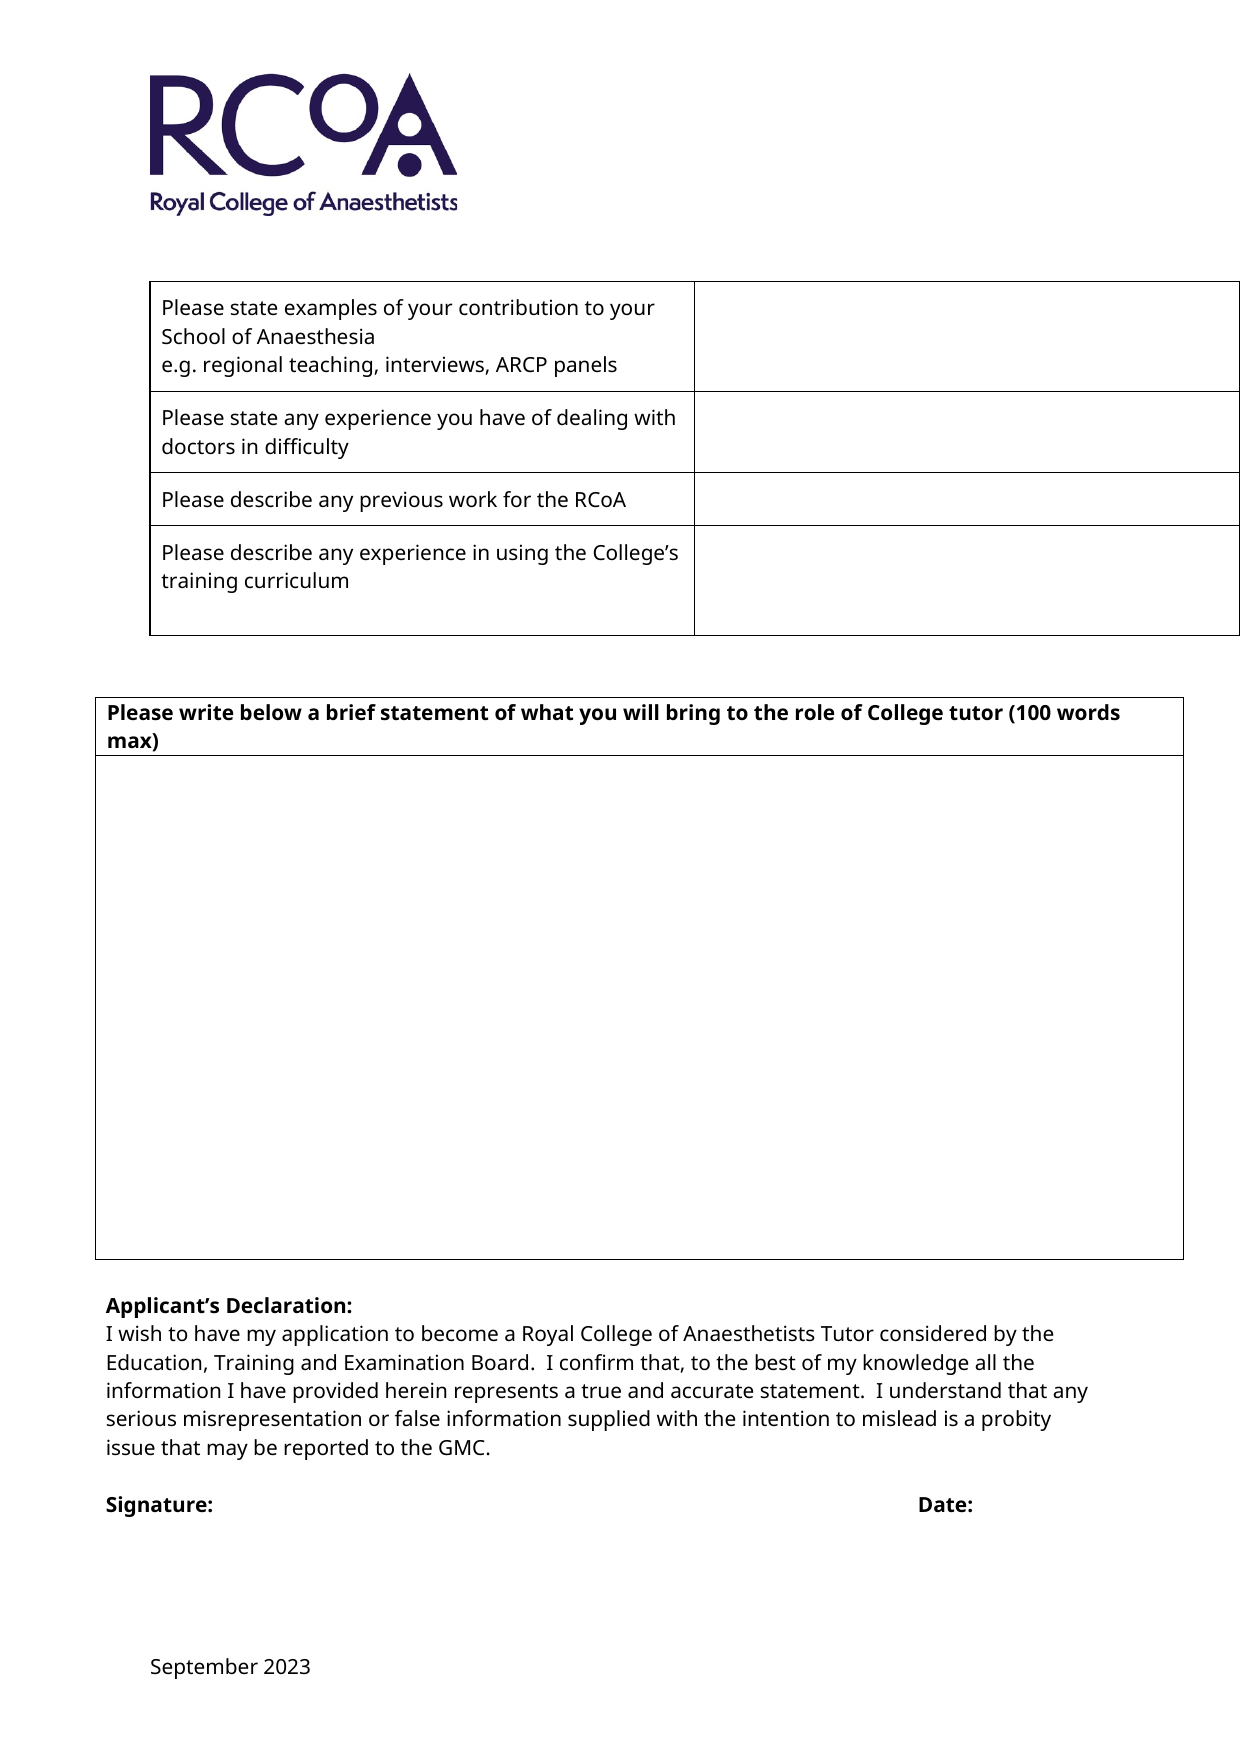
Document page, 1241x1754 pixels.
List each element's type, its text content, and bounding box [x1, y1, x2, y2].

table_cell [695, 392, 1239, 472]
table_cell Please state any experience you have of dealing with doctors in difficulty [151, 392, 694, 472]
text Applicant’s Declaration: [106, 1291, 1090, 1319]
text I wish to have my application to become a Royal College of Anaesthetists Tutor considered by the Education, Training and Examination Board. I confirm that, to the best of my knowledge all the information I have provided herein represents a true and accurate statement. I understand that any serious misrepresentation or false information supplied with the intention to mislead is a probity issue that may be reported to the GMC. [106, 1319, 1090, 1461]
table_cell Please describe any previous work for the RCoA [151, 473, 694, 525]
text Signature: Date: [106, 1490, 1090, 1518]
table_cell [695, 473, 1239, 525]
table_cell [695, 526, 1239, 635]
table_cell [96, 756, 1183, 1259]
table_cell Please describe any experience in using the College’s training curriculum [151, 526, 694, 635]
picture [150, 73, 458, 216]
table_cell [695, 282, 1239, 391]
table_header Please write below a brief statement of what you will bring to the role of College tutor (100 words max) [96, 698, 1183, 755]
table_cell Please state examples of your contribution to your School of Anaesthesia e.g. regional teaching, interviews, ARCP panels [151, 282, 694, 391]
